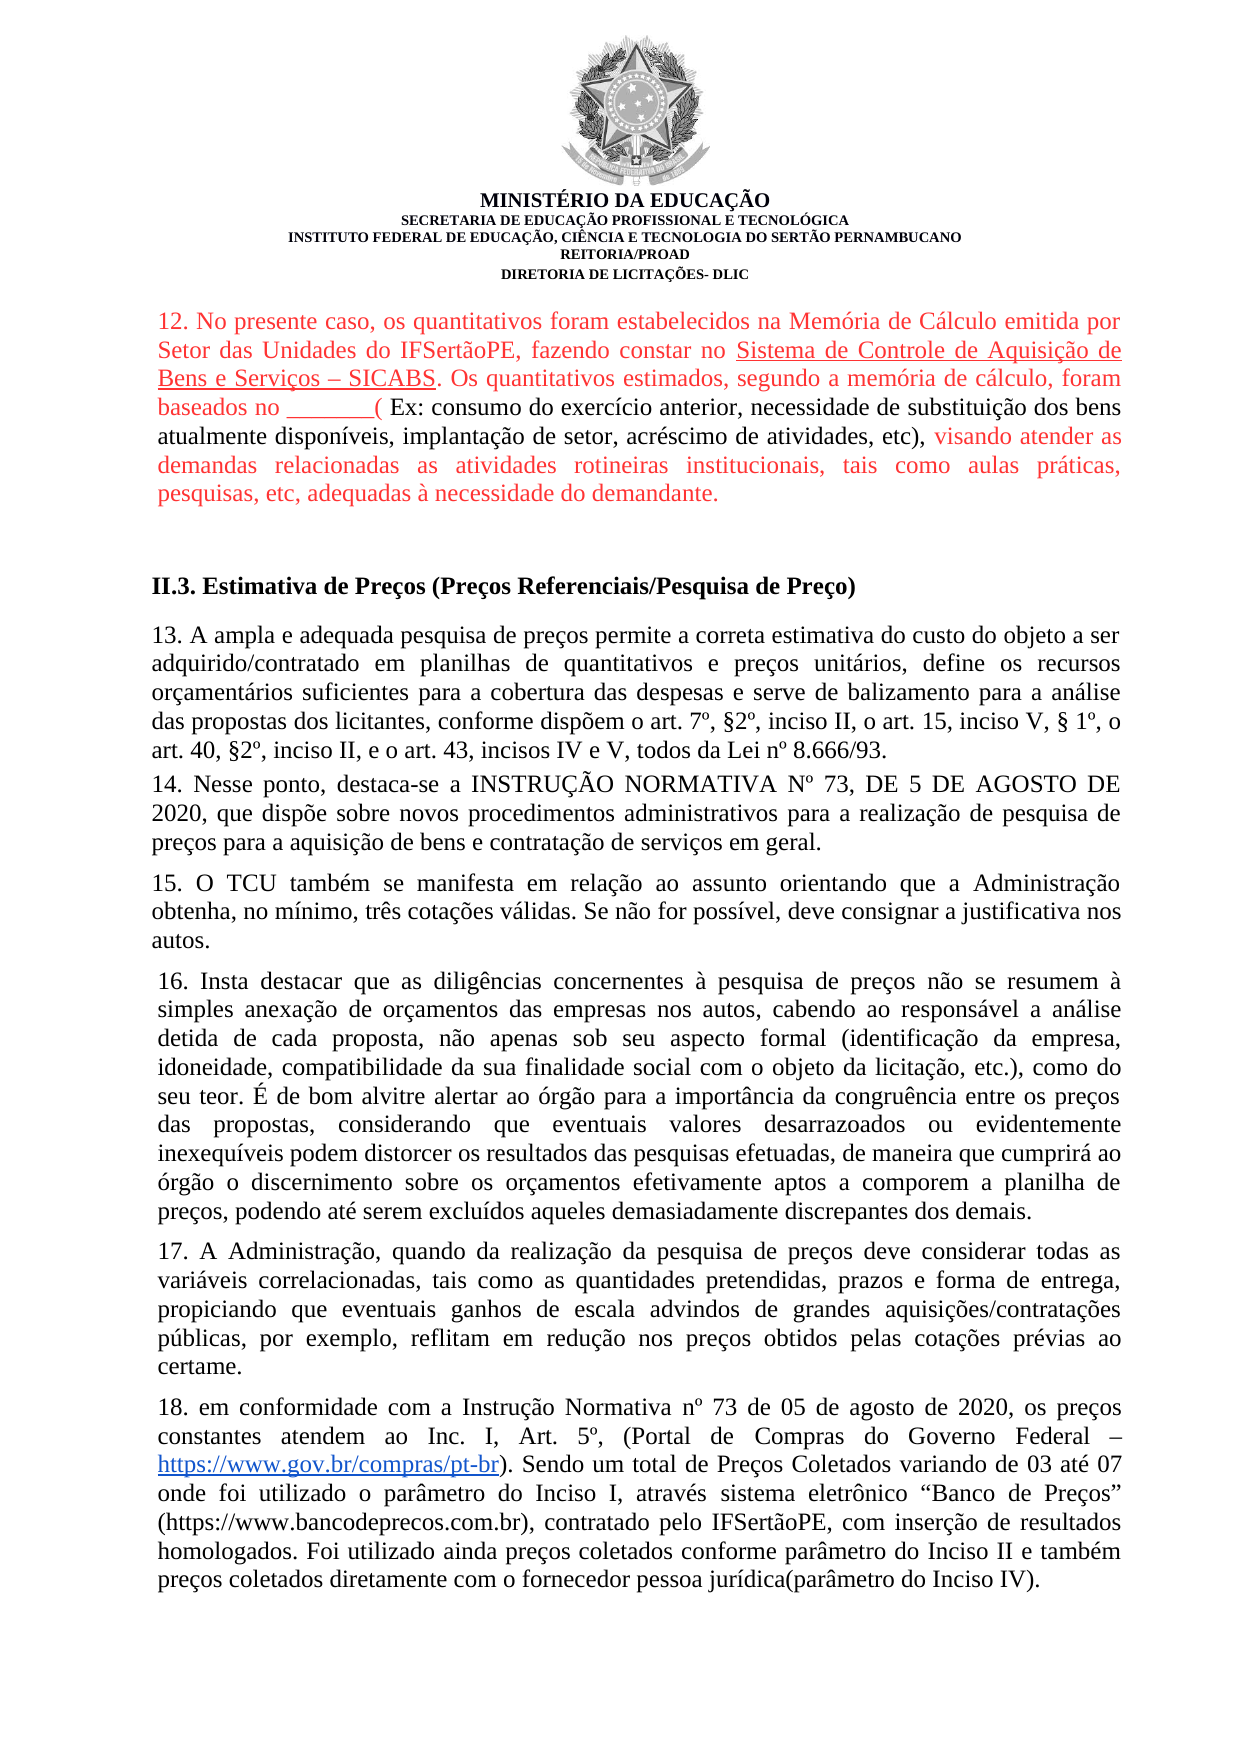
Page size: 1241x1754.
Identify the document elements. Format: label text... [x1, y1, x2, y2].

text 13. A ampla e adequada pesquisa de preços permite a correta estimativa do custo do objeto a ser adquirido/contratado em planilhas de quantitativos e preços unitários, define os recursos orçamentários suficientes para a cobertura das despesas e serve de balizamento para a análise das propostas dos licitantes, conforme dispõem o art. 7º, §2º, inciso II, o art. 15, inciso V, § 1º, o art. 40, §2º, inciso II, e o art. 43, incisos IV e V, todos da Lei nº 8.666/93. [151, 620, 1122, 763]
text 18. em conformidade com a Instrução Normativa nº 73 de 05 de agosto de 2020, os preços constantes atendem ao Inc. I, Art. 5º, (Portal de Compras do Governo Federal – https://www.gov.br/compras/pt-br). Sendo um total de Preços Coletados variando de 03 até 07 onde foi utilizado o parâmetro do Inciso I, através sistema eletrônico “Banco de Preços” (https://www.bancodeprecos.com.br), contratado pelo IFSertãoPE, com inserção de resultados homologados. Foi utilizado ainda preços coletados conforme parâmetro do Inciso II e também preços coletados diretamente com o fornecedor pessoa jurídica(parâmetro do Inciso IV). [157, 1421, 1122, 1474]
text II.3. Estimativa de Preços (Preços Referenciais/Pesquisa de Preço) [151, 571, 1122, 599]
text 17. A Administração, quando da realização da pesquisa de preços deve considerar todas as variáveis correlacionadas, tais como as quantidades pretendidas, prazos e forma de entrega, propiciando que eventuais ganhos de escala advindos de grandes aquisições/contratações públicas, por exemplo, reflitam em redução nos preços obtidos pelas cotações prévias ao certame. [157, 1236, 1122, 1380]
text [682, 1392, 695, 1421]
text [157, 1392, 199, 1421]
text 12. No presente caso, os quantitativos foram estabelecidos na Memória de Cálculo emitida por Setor das Unidades do IFSertãoPE, fazendo constar no Sistema de Controle de Aquisição de Bens e Serviços – SICABS. Os quantitativos estimados, segundo a memória de cálculo, foram baseados no _______( Ex: consumo do exercício anterior, necessidade de substituição dos bens atualmente disponíveis, implantação de setor, acréscimo de atividades, etc), visando atender as demandas relacionadas as atividades rotineiras institucionais, tais como aulas práticas, pesquisas, etc, adequadas à necessidade do demandante. [157, 306, 1122, 507]
text 15. O TCU também se manifesta em relação ao assunto orientando que a Administração obtenha, no mínimo, três cotações válidas. Se não for possível, deve consignar a justificativa nos autos. [151, 868, 1122, 954]
text 14. Nesse ponto, destaca-se a INSTRUÇÃO NORMATIVA Nº 73, DE 5 DE AGOSTO DE 2020, que dispõe sobre novos procedimentos administrativos para a realização de pesquisa de preços para a aquisição de bens e contratação de serviços em geral. [151, 769, 1122, 856]
text 16. Insta destacar que as diligências concernentes à pesquisa de preços não se resumem à simples anexação de orçamentos das empresas nos autos, cabendo ao responsável a análise detida de cada proposta, não apenas sob seu aspecto formal (identificação da empresa, idoneidade, compatibilidade da sua finalidade social com o objeto da licitação, etc.), como do seu teor. É de bom alvitre alertar ao órgão para a importância da congruência entre os preços das propostas, considerando que eventuais valores desarrazoados ou evidentemente inexequíveis podem distorcer os resultados das pesquisas efetuadas, de maneira que cumprirá ao órgão o discernimento sobre os orçamentos efetivamente aptos a comporem a planilha de preços, podendo até serem excluídos aqueles demasiadamente discrepantes dos demais. [157, 966, 1122, 1224]
picture [561, 35, 710, 186]
